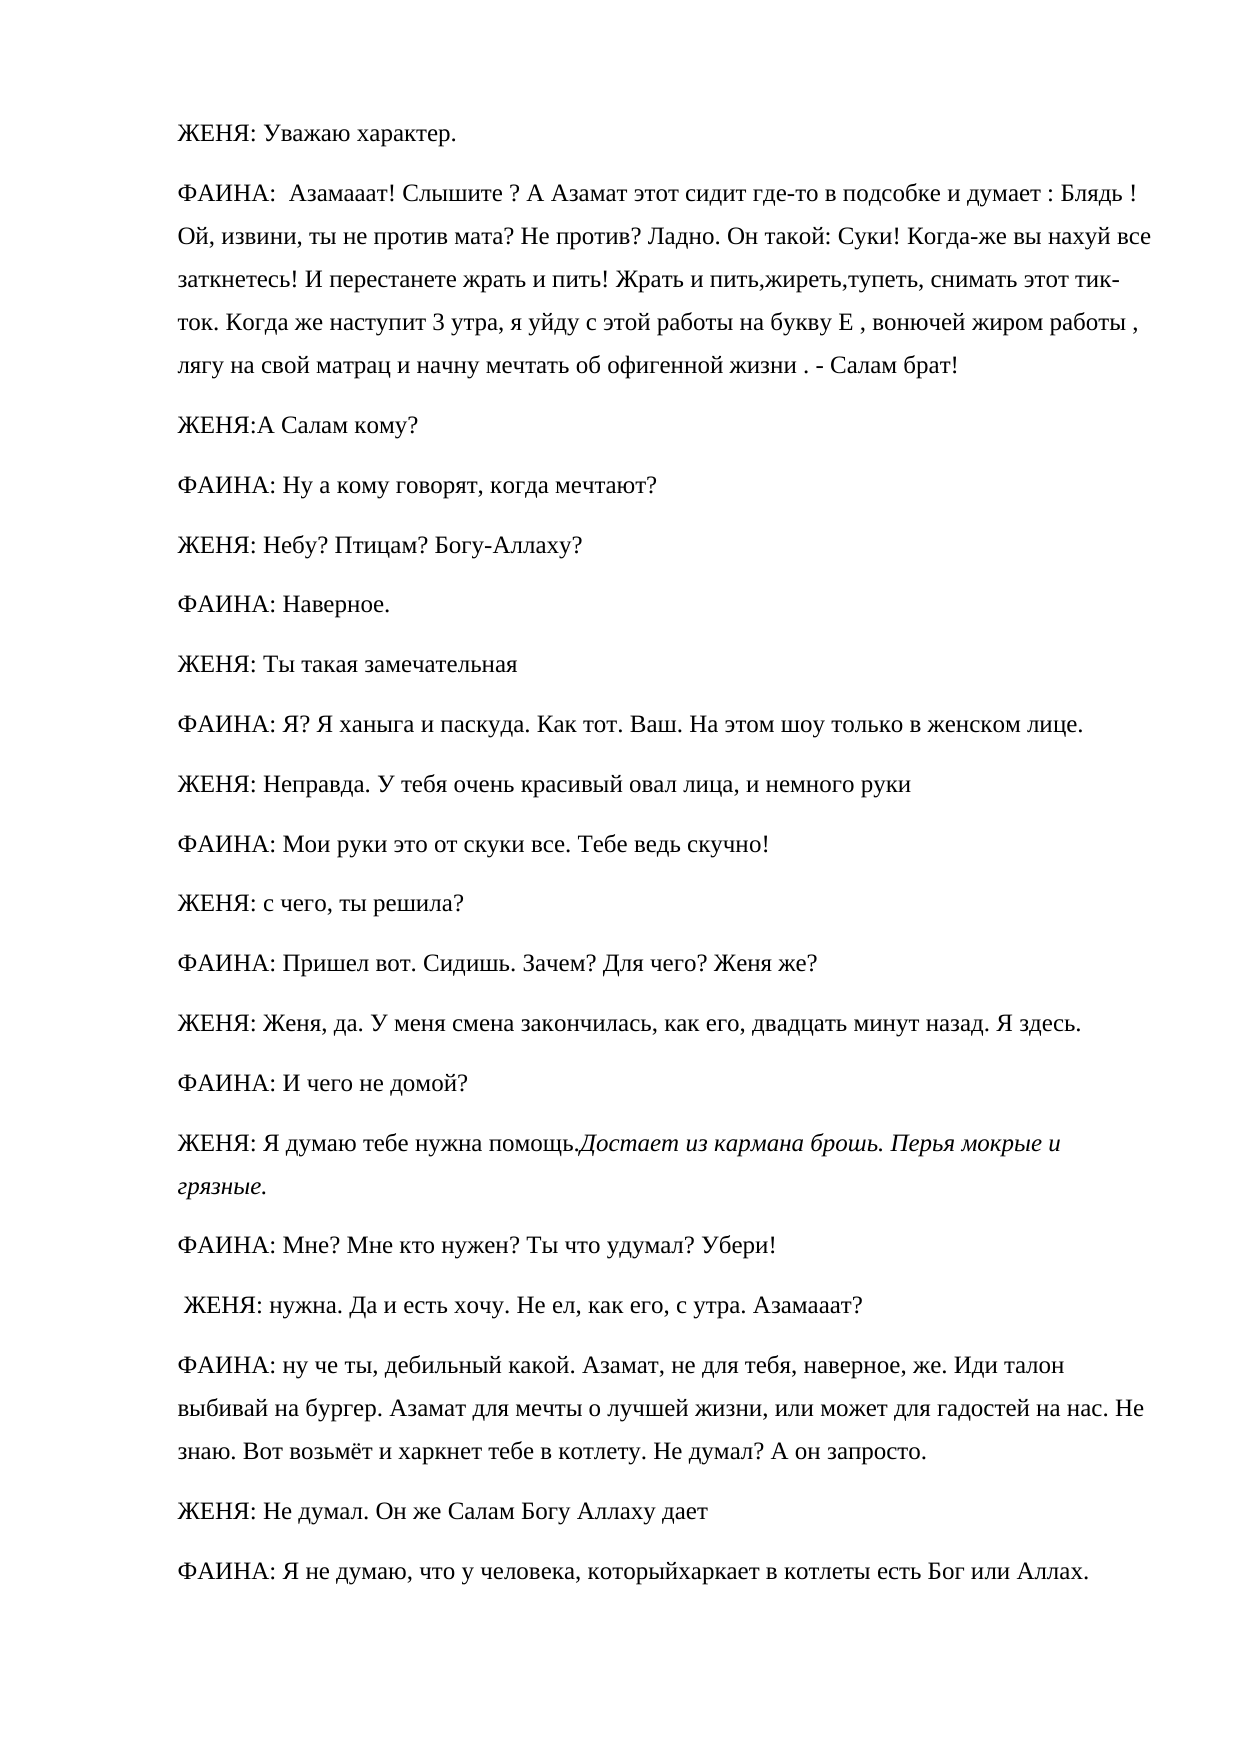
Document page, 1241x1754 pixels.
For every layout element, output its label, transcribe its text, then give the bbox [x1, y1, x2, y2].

text ФАИНА: И чего не домой? [177, 1068, 1152, 1097]
text ФАИНА: Мне? Мне кто нужен? Ты что удумал? Убери! [177, 1231, 1152, 1259]
text ФАИНА: Я? Я ханыга и паскуда. Как тот. Ваш. На этом шоу только в женском лице. [177, 709, 1152, 738]
text ЖЕНЯ: Уважаю характер. [177, 118, 1152, 147]
text ФАИНА: Наверное. [177, 589, 1152, 618]
text ФАИНА: ну че ты, дебильный какой. Азамат, не для тебя, наверное, же. Иди талон выбивай на бургер. Азамат для мечты о лучшей жизни, или может для гадостей на нас. Не знаю. Вот возьмёт и харкнет тебе в котлету. Не думал? А он запросто. [177, 1350, 1152, 1465]
text ЖЕНЯ: Женя, да. У меня смена закончилась, как его, двадцать минут назад. Я здесь. [177, 1008, 1152, 1037]
text ФАИНА: Мои руки это от скуки все. Тебе ведь скучно! [177, 829, 1152, 857]
text ФАИНА: Азамааат! Слышите ? А Азамат этот сидит где-то в подсобке и думает : Блядь ! Ой, извини, ты не против мата? Не против? Ладно. Он такой: Суки! Когда-же вы нахуй все заткнетесь! И перестанете жрать и пить! Жрать и пить,жиреть,тупеть, снимать этот тик-ток. Когда же наступит 3 утра, я уйду с этой работы на букву Е , вонючей жиром работы , лягу на свой матрац и начну мечтать об офигенной жизни . - Салам брат! [177, 178, 1152, 379]
text ФАИНА: Я не думаю, что у человека, которыйхаркает в котлеты есть Бог или Аллах. [177, 1556, 1152, 1585]
text ЖЕНЯ: Неправда. У тебя очень красивый овал лица, и немного руки [177, 769, 1152, 798]
text ЖЕНЯ: Я думаю тебе нужна помощь.Достает из кармана брошь. Перья мокрые и грязные. [177, 1128, 1152, 1199]
text ЖЕНЯ: с чего, ты решила? [177, 888, 1152, 917]
text ЖЕНЯ: Ты такая замечательная [177, 649, 1152, 678]
text ЖЕНЯ:А Салам кому? [177, 410, 1152, 439]
text ФАИНА: Пришел вот. Сидишь. Зачем? Для чего? Женя же? [177, 948, 1152, 977]
text ФАИНА: Ну а кому говорят, когда мечтают? [177, 470, 1152, 499]
text ЖЕНЯ: нужна. Да и есть хочу. Не ел, как его, с утра. Азамааат? [177, 1290, 1152, 1319]
text ЖЕНЯ: Небу? Птицам? Богу-Аллаху? [177, 530, 1152, 558]
text ЖЕНЯ: Не думал. Он же Салам Богу Аллаху дает [177, 1496, 1152, 1525]
